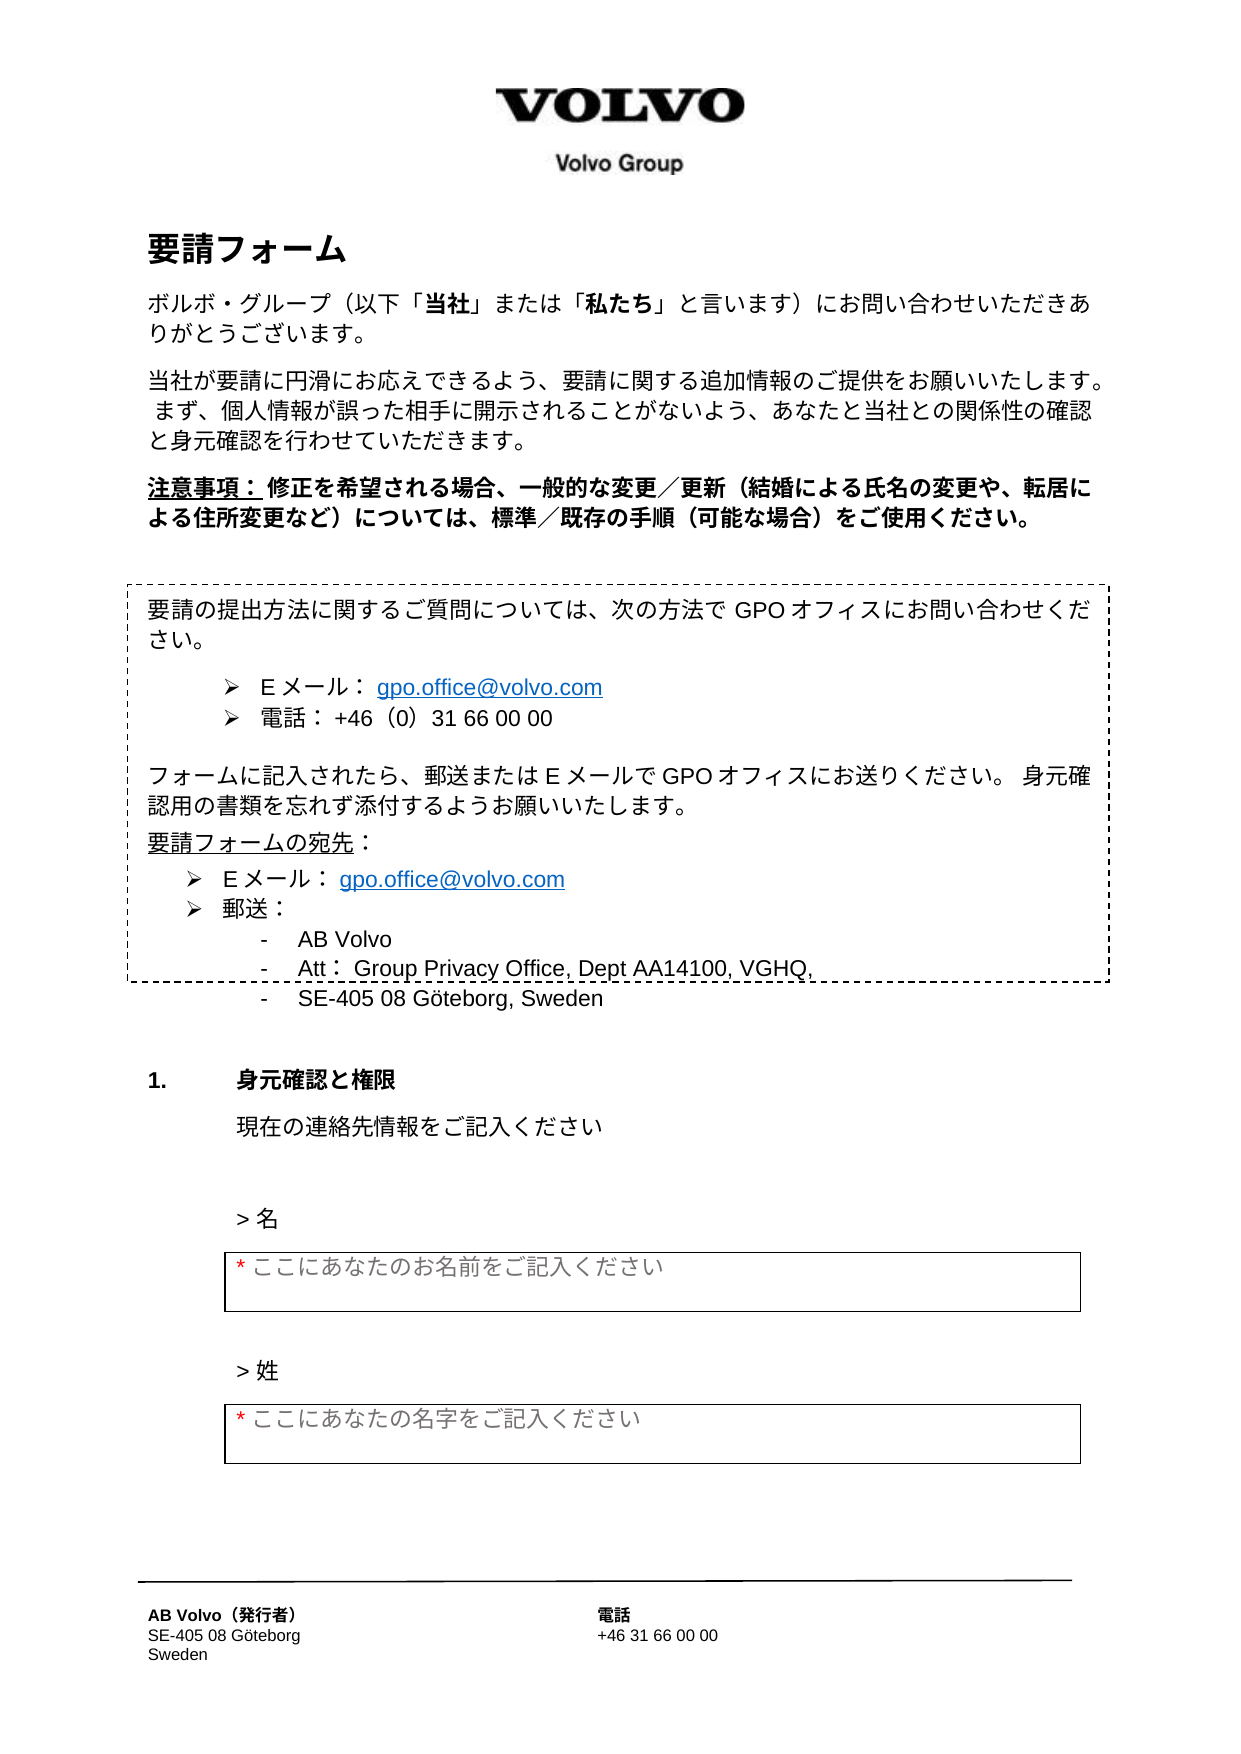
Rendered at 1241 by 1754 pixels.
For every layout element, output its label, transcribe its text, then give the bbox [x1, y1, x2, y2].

text フォームに記入されたら、郵送またはEメールでGPOオフィスにお送りください。 身元確認用の書類を忘れず添付するようお願いいたします。 [148, 762, 1093, 821]
list Att： Group Privacy Office, Dept AA14100, VGHQ, [260, 954, 1093, 982]
text 当社が要請に円滑にお応えできるよう、要請に関する追加情報のご提供をお願いいたします。 まず、個人情報が誤った相手に開示されることがないよう、あなたと当社との関係性の確認と身元確認を行わせていただきます。 [148, 367, 1093, 455]
text > 姓 [236, 1357, 1093, 1385]
table_header * ここにあなたのお名前をご記入ください [226, 1253, 1080, 1311]
list 電話： +46（0）31 66 00 00 [223, 704, 1093, 732]
text 要請フォームの宛先： [148, 829, 1093, 857]
text 要請フォーム [148, 229, 1093, 270]
list Eメール： gpo.office@volvo.com [185, 865, 1093, 893]
picture [495, 88, 745, 175]
text ボルボ・グループ（以下「当社」または「私たち」と言います）にお問い合わせいただきありがとうございます。 [148, 290, 1093, 348]
table_header * ここにあなたの名字をご記入ください [226, 1405, 1080, 1463]
list Eメール： gpo.office@volvo.com [223, 673, 1093, 701]
text 要請の提出方法に関するご質問については、次の方法でGPOオフィスにお問い合わせください。 [148, 596, 1093, 654]
text 現在の連絡先情報をご記入ください [236, 1113, 1093, 1141]
list AB Volvo [260, 926, 1093, 952]
text 注意事項： 修正を希望される場合、一般的な変更／更新（結婚による氏名の変更や、転居による住所変更など）については、標準／既存の手順（可能な場合）をご使用ください。 [148, 474, 1093, 532]
list 郵送： [185, 896, 1093, 924]
text > 名 [236, 1205, 1093, 1233]
list SE-405 08 Göteborg, Sweden [260, 984, 1093, 1011]
subtitle 身元確認と権限 [148, 1066, 1093, 1094]
